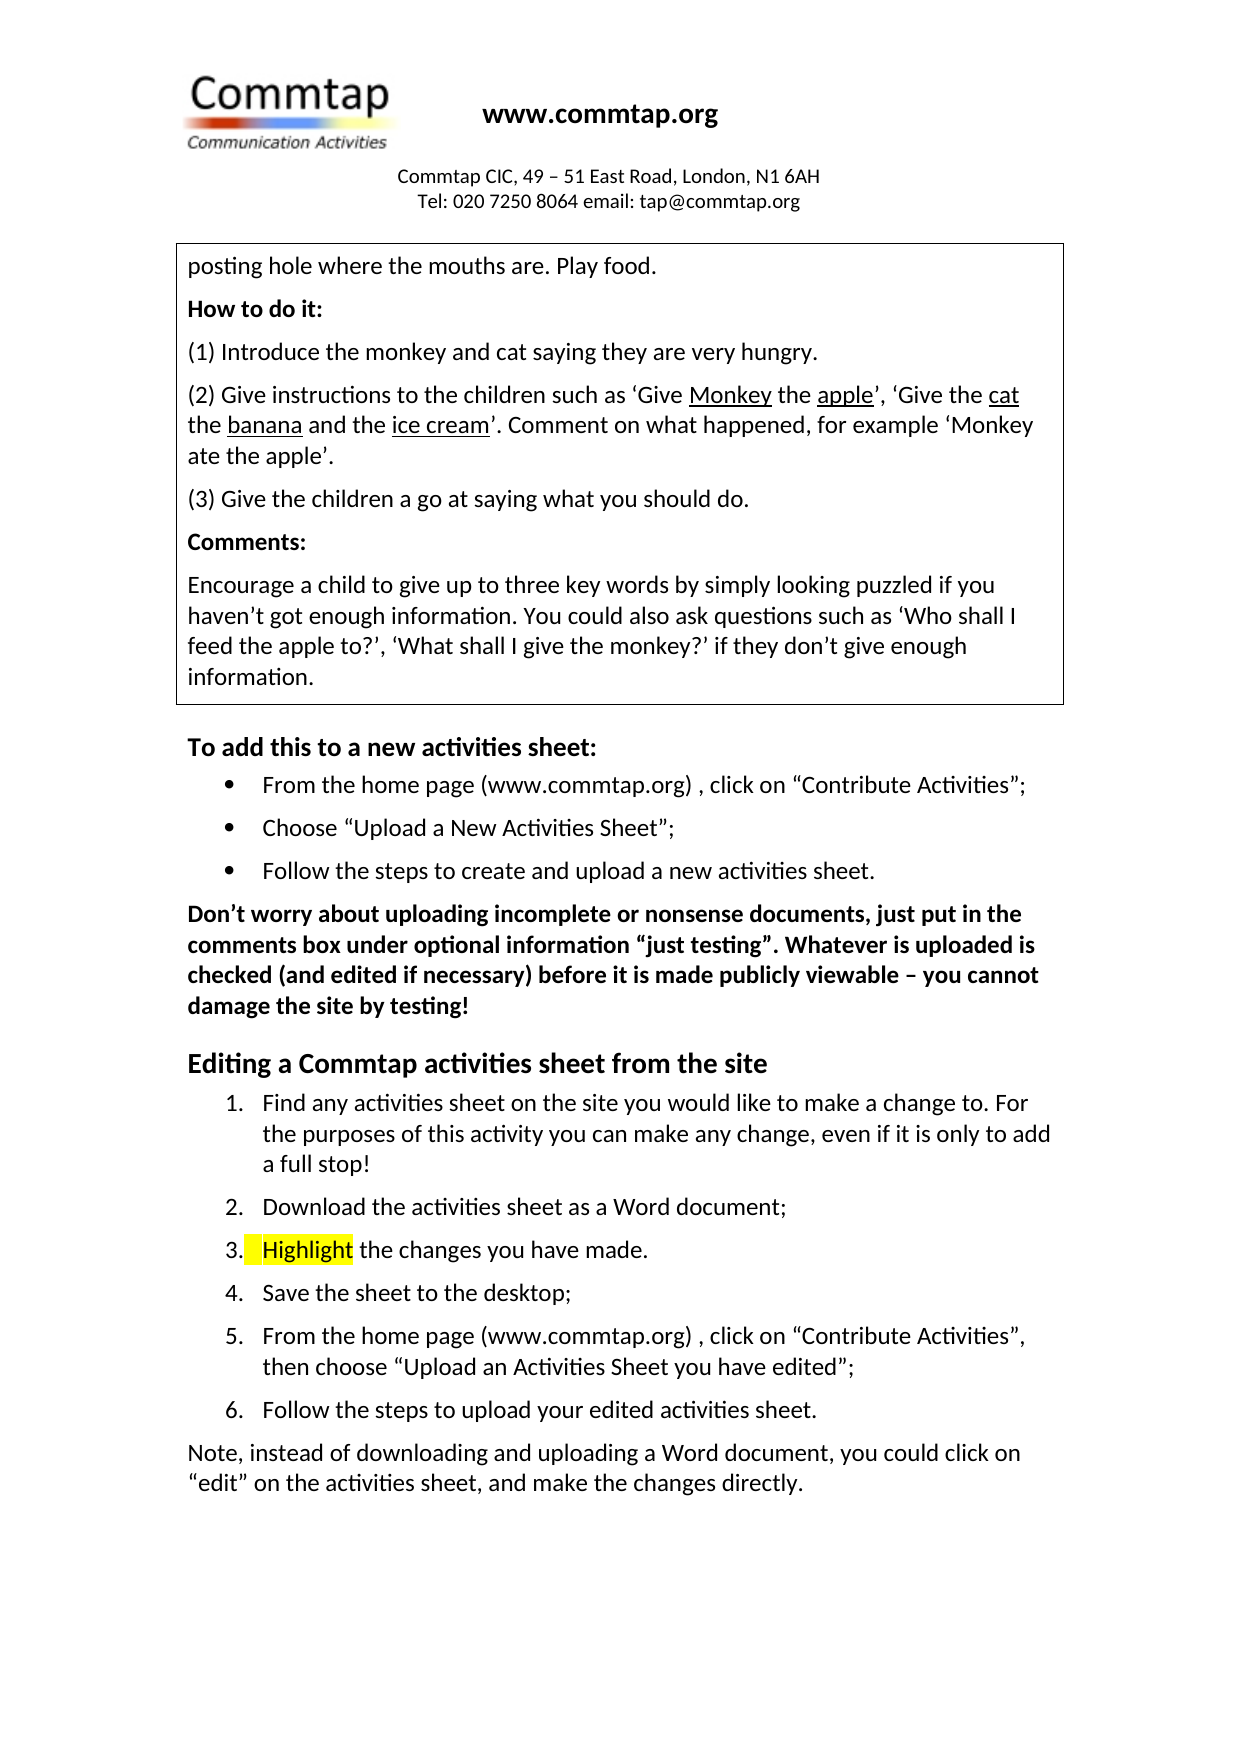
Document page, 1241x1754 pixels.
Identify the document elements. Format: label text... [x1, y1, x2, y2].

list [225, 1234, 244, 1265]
text Don’t worry about uploading incomplete or nonsense documents, just put in the comments box under optional information “just testing”. Whatever is uploaded is checked (and edited if necessary) before it is made publicly viewable – you cannot damage the site by testing! [187, 898, 1053, 1020]
picture [182, 73, 401, 152]
list Find any activities sheet on the site you would like to make a change to. For the purposes of this activity you can make any change, even if it is only to add a full stop! [225, 1087, 1053, 1179]
list Follow the steps to create and upload a new activities sheet. [225, 855, 1053, 886]
text Note, instead of downloading and uploading a Word document, you could click on “edit” on the activities sheet, and make the changes directly. [187, 1437, 1053, 1498]
list Choose “Upload a New Activities Sheet”; [225, 812, 1053, 843]
subtitle To add this to a new activities sheet: [187, 730, 1053, 763]
list From the home page (www.commtap.org) , click on “Contribute Activities”, then choose “Upload an Activities Sheet you have edited”; [225, 1320, 1053, 1381]
list Save the sheet to the desktop; [225, 1277, 1053, 1308]
list Follow the steps to upload your edited activities sheet. [225, 1394, 1053, 1424]
subtitle Editing a Commtap activities sheet from the site [187, 1045, 1053, 1081]
list Highlight the changes you have made. [353, 1234, 1053, 1265]
list From the home page (www.commtap.org) , click on “Contribute Activities”; [225, 769, 1053, 800]
list Download the activities sheet as a Word document; [225, 1191, 1053, 1222]
